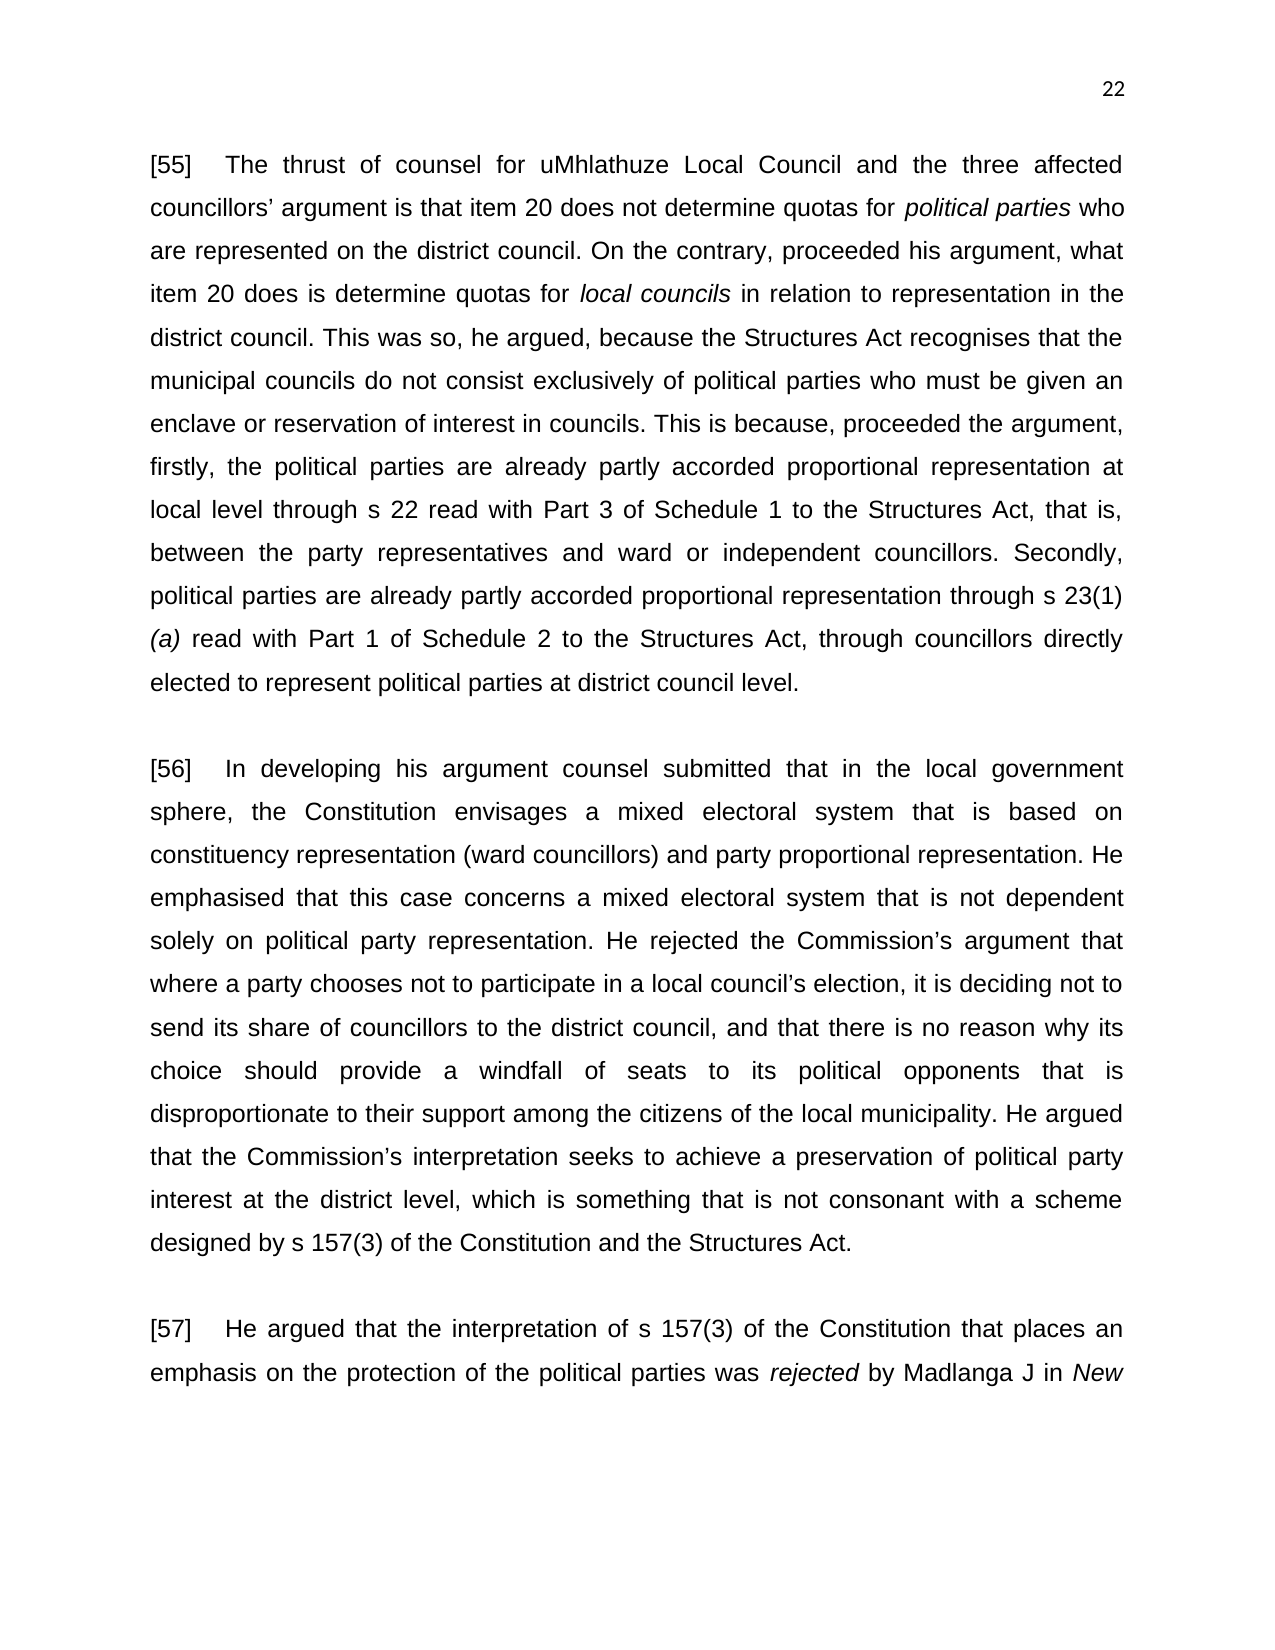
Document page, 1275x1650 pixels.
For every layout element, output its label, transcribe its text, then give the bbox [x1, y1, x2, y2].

text [55] The thrust of counsel for uMhlathuze Local Council and the three affected councillors’ argument is that item 20 does not determine quotas for political parties who are represented on the district council. On the contrary, proceeded his argument, what item 20 does is determine quotas for local councils in relation to representation in the district council. This was so, he argued, because the Structures Act recognises that the municipal councils do not consist exclusively of political parties who must be given an enclave or reservation of interest in councils. This is because, proceeded the argument, firstly, the political parties are already partly accorded proportional representation at local level through s 22 read with Part 3 of Schedule 1 to the Structures Act, that is, between the party representatives and ward or independent councillors. Secondly, political parties are already partly accorded proportional representation through s 23(1)(a) read with Part 1 of Schedule 2 to the Structures Act, through councillors directly elected to represent political parties at district council level. [150, 150, 1125, 696]
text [150, 1314, 1125, 1386]
text [56] In developing his argument counsel submitted that in the local government sphere, the Constitution envisages a mixed electoral system that is based on constituency representation (ward councillors) and party proportional representation. He emphasised that this case concerns a mixed electoral system that is not dependent solely on political party representation. He rejected the Commission’s argument that where a party chooses not to participate in a local council’s election, it is deciding not to send its share of councillors to the district council, and that there is no reason why its choice should provide a windfall of seats to its political opponents that is disproportionate to their support among the citizens of the local municipality. He argued that the Commission’s interpretation seeks to achieve a preservation of political party interest at the district level, which is something that is not consonant with a scheme designed by s 157(3) of the Constitution and the Structures Act. [150, 754, 1125, 1257]
